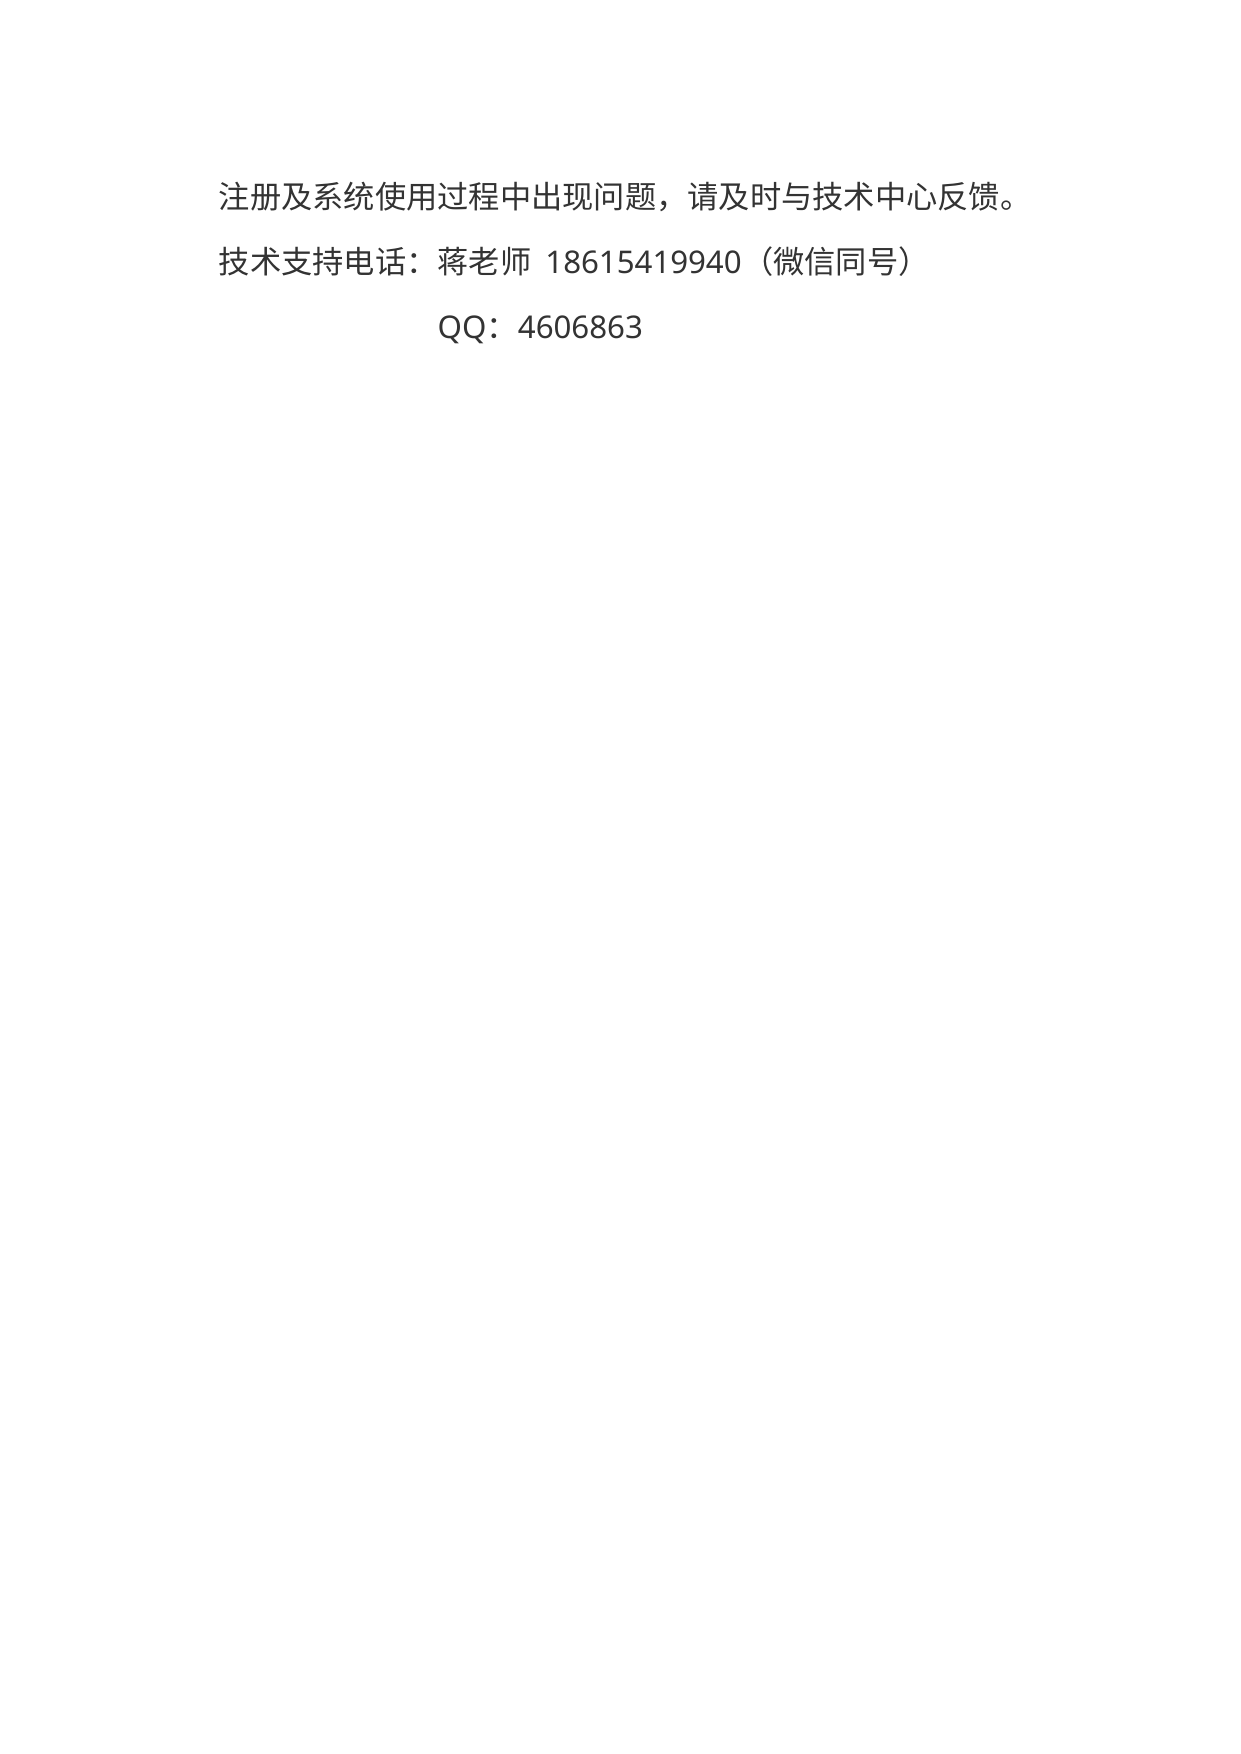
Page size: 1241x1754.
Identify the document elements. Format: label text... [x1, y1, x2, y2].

text 注册及系统使用过程中出现问题，请及时与技术中心反馈。 [187, 162, 1053, 227]
text 技术支持电话：蒋老师 18615419940（微信同号） [187, 227, 1053, 292]
text QQ：4606863 [187, 292, 1053, 357]
